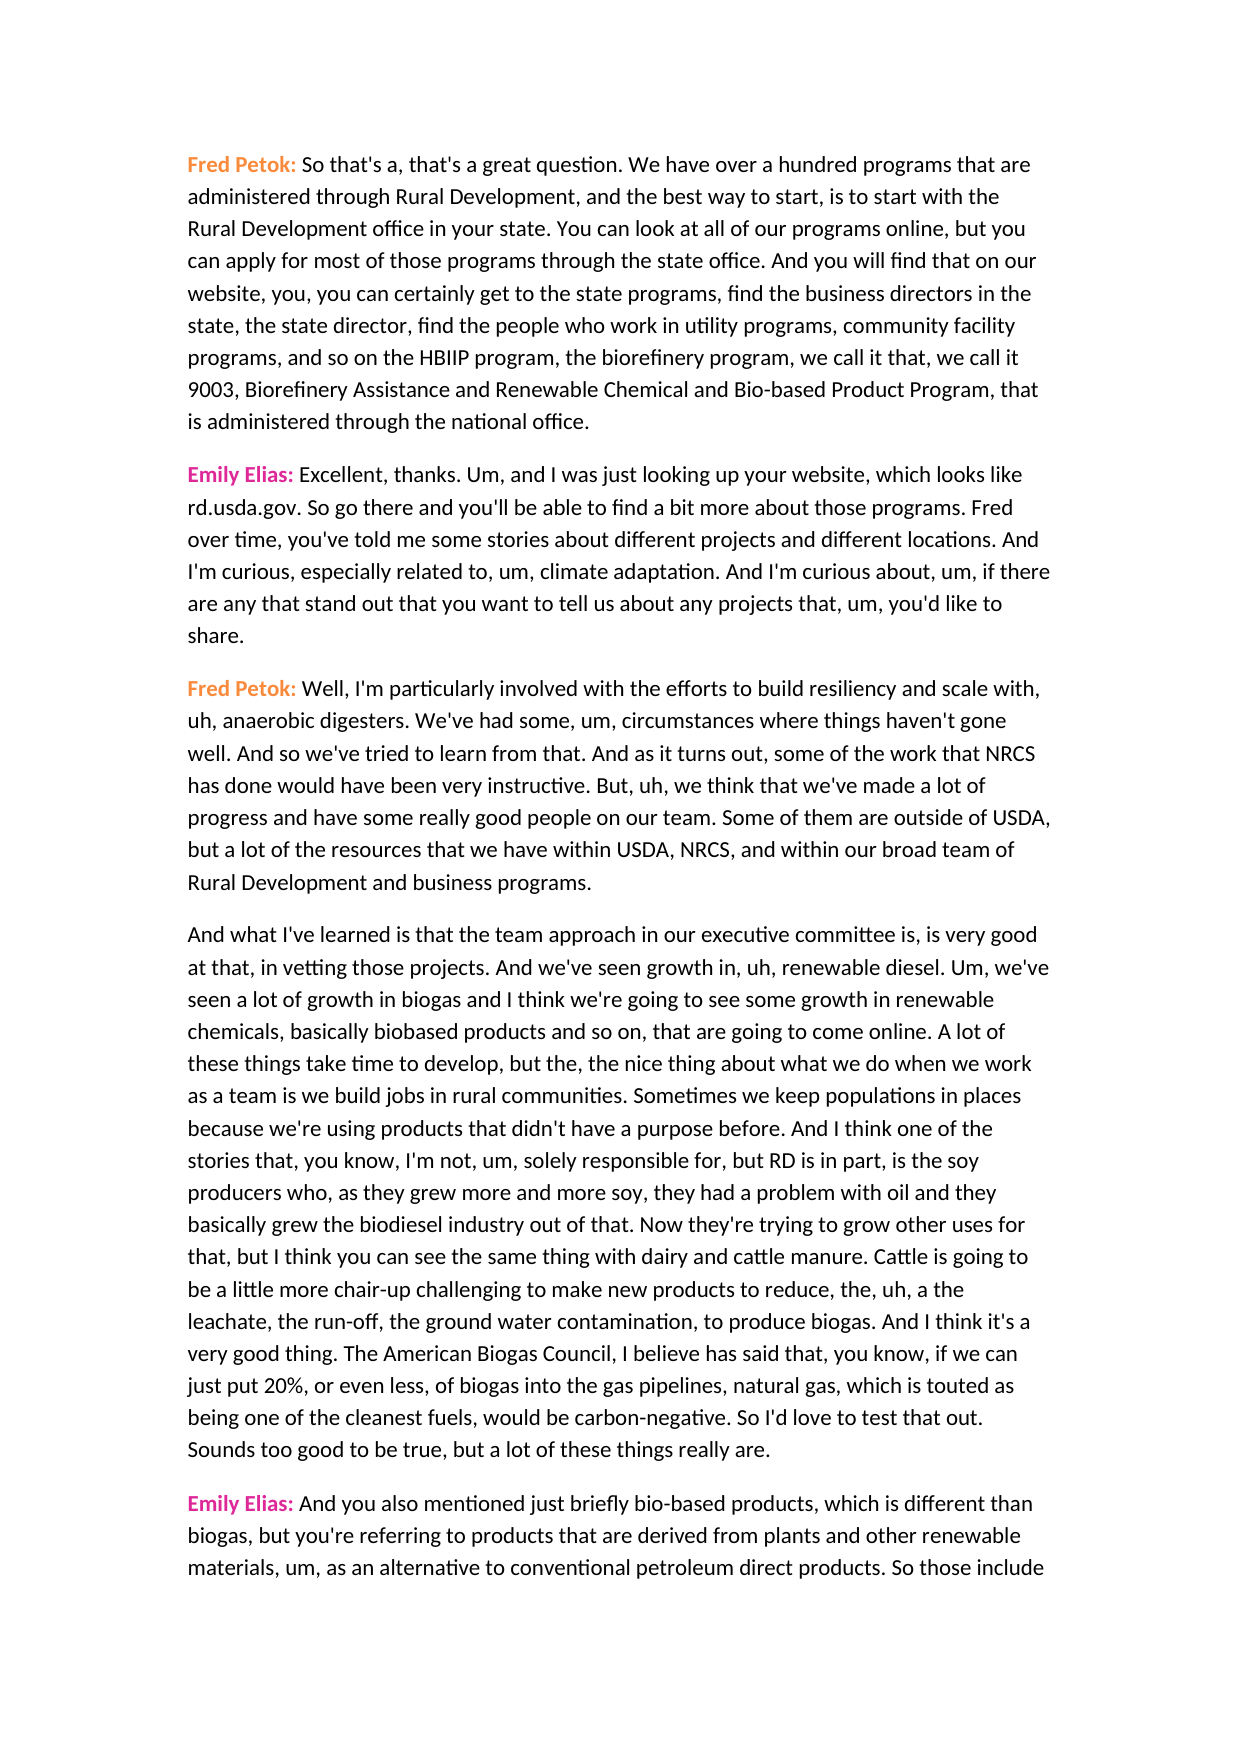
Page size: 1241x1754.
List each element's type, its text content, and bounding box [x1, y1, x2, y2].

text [187, 1489, 1053, 1581]
text Fred Petok: Well, I'm particularly involved with the efforts to build resiliency and scale with, uh, anaerobic digesters. We've had some, um, circumstances where things haven't gone well. And so we've tried to learn from that. And as it turns out, some of the work that NRCS has done would have been very instructive. But, uh, we think that we've made a lot of progress and have some really good people on our team. Some of them are outside of USDA, but a lot of the resources that we have within USDA, NRCS, and within our broad team of Rural Development and business programs. [187, 674, 1053, 896]
text And what I've learned is that the team approach in our executive committee is, is very good at that, in vetting those projects. And we've seen growth in, uh, renewable diesel. Um, we've seen a lot of growth in biogas and I think we're going to see some growth in renewable chemicals, basically biobased products and so on, that are going to come online. A lot of these things take time to develop, but the, the nice thing about what we do when we work as a team is we build jobs in rural communities. Sometimes we keep populations in places because we're using products that didn't have a purpose before. And I think one of the stories that, you know, I'm not, um, solely responsible for, but RD is in part, is the soy producers who, as they grew more and more soy, they had a problem with oil and they basically grew the biodiesel industry out of that. Now they're trying to grow other uses for that, but I think you can see the same thing with dairy and cattle manure. Cattle is going to be a little more chair-up challenging to make new products to reduce, the, uh, a the leachate, the run-off, the ground water contamination, to produce biogas. And I think it's a very good thing. The American Biogas Council, I believe has said that, you know, if we can just put 20%, or even less, of biogas into the gas pipelines, natural gas, which is touted as being one of the cleanest fuels, would be carbon-negative. So I'd love to test that out. Sounds too good to be true, but a lot of these things really are. [187, 921, 1053, 1464]
text Fred Petok: So that's a, that's a great question. We have over a hundred programs that are administered through Rural Development, and the best way to start, is to start with the Rural Development office in your state. You can look at all of our programs online, but you can apply for most of those programs through the state office. And you will find that on our website, you, you can certainly get to the state programs, find the business directors in the state, the state director, find the people who work in utility programs, community facility programs, and so on the HBIIP program, the biorefinery program, we call it that, we call it 9003, Biorefinery Assistance and Renewable Chemical and Bio-based Product Program, that is administered through the national office. [187, 150, 1053, 436]
text Emily Elias: Excellent, thanks. Um, and I was just looking up your website, which looks like rd.usda.gov. So go there and you'll be able to find a bit more about those programs. Fred over time, you've told me some stories about different projects and different locations. And I'm curious, especially related to, um, climate adaptation. And I'm curious about, um, if there are any that stand out that you want to tell us about any projects that, um, you'd like to share. [187, 461, 1053, 649]
